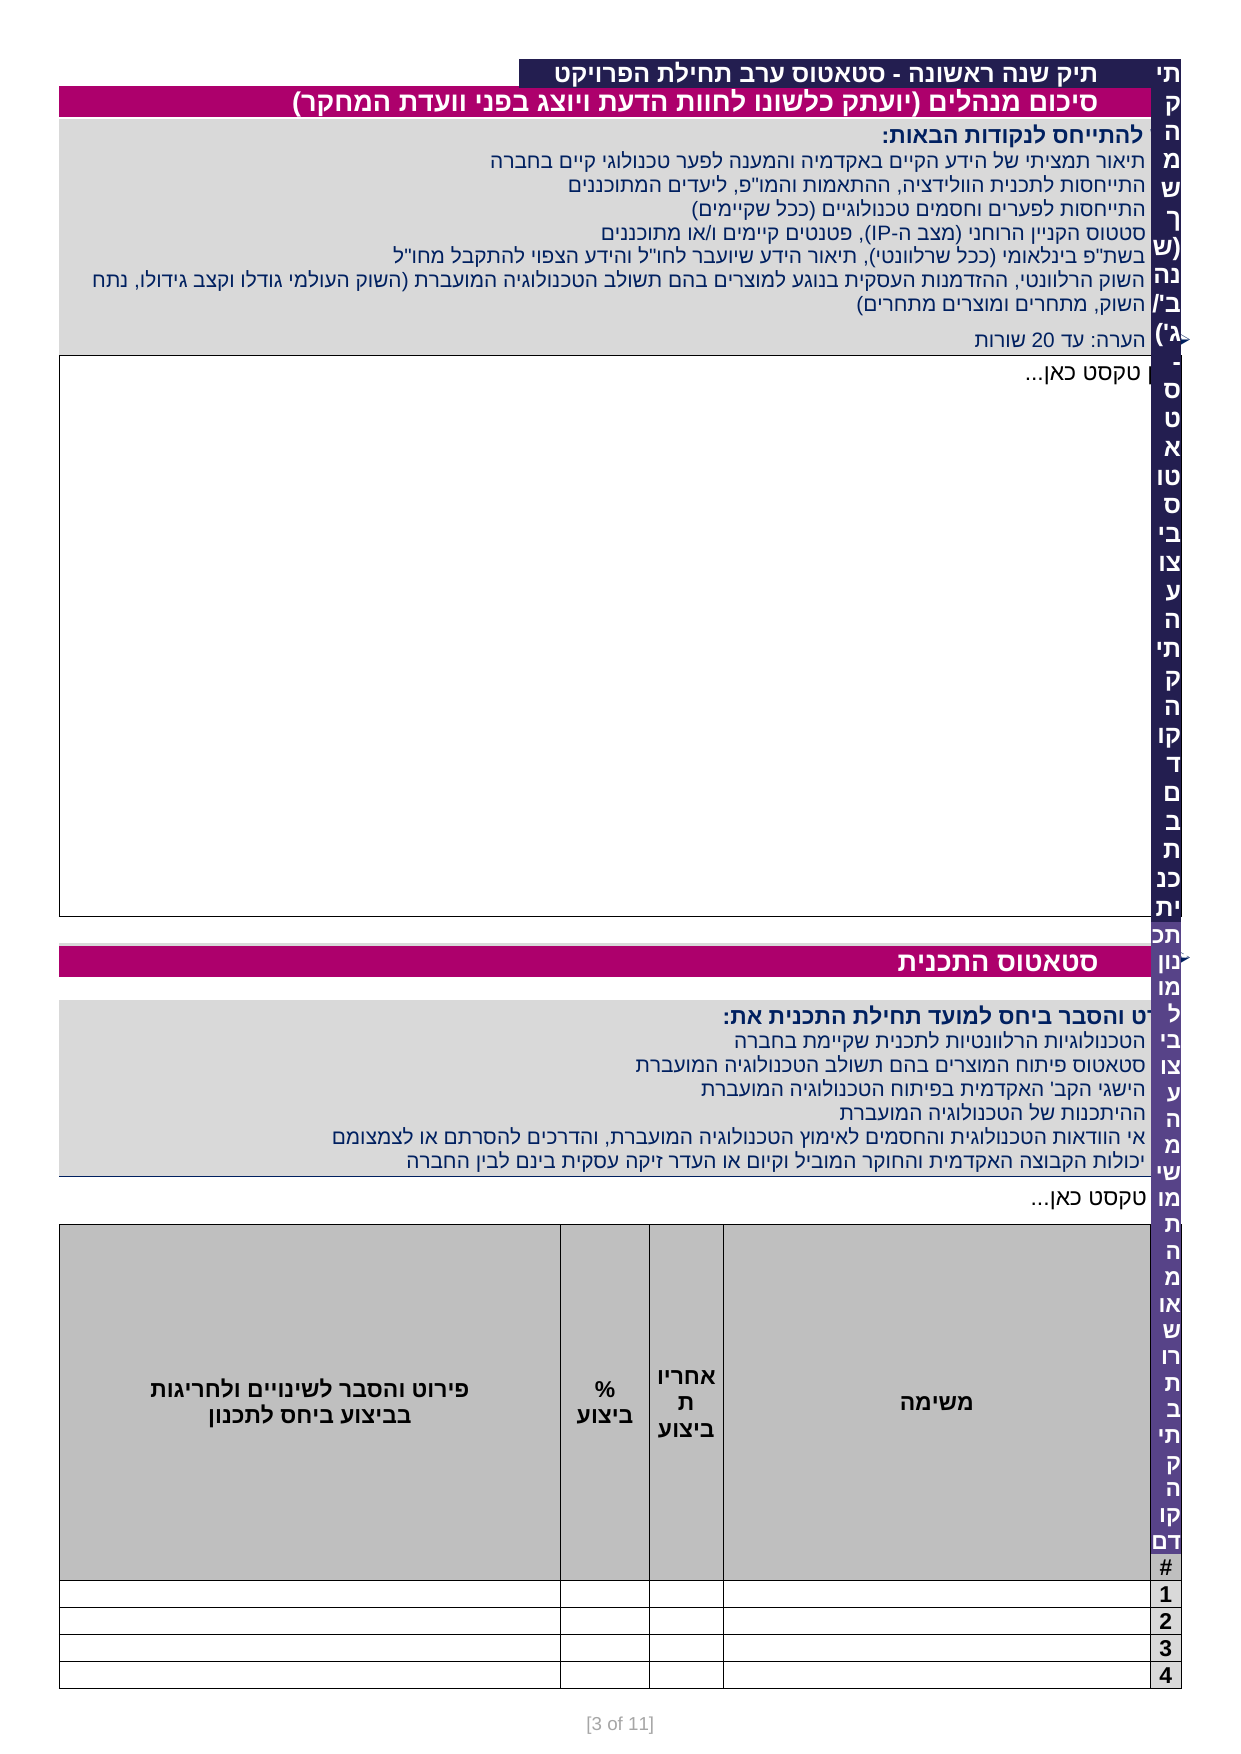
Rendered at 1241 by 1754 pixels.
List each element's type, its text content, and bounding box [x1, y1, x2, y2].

table_cell [561, 1662, 649, 1688]
table_cell [724, 1662, 1150, 1688]
table_cell [60, 1581, 560, 1607]
table_cell 4 [1151, 1662, 1181, 1688]
table_cell [650, 1581, 723, 1607]
table_cell [60, 1662, 560, 1688]
table_cell [724, 1581, 1150, 1607]
table_header % ביצוע [561, 1225, 649, 1580]
table_cell [60, 1608, 560, 1634]
table_cell [650, 1662, 723, 1688]
table_cell [1151, 1581, 1181, 1607]
subtitle סטאטוס התכנית [59, 946, 1151, 977]
table_cell [561, 1581, 649, 1607]
table_cell [650, 1608, 723, 1634]
table_header משימה [724, 1225, 1150, 1580]
table_cell [724, 1608, 1150, 1634]
table_header פרט והסבר ביחס למועד תחילת התכנית את: [1] הטכנולוגיות הרלוונטיות לתכנית שקיימת בחברה [2] סטאטוס פיתוח המוצרים בהם תשולב הטכנולוגיה המועברת [3] הישגי הקב' האקדמית בפיתוח הטכנולוגיה המועברת [4] ההיתכנות של הטכנולוגיה המועברת [5] אי הוודאות הטכנולוגית והחסמים לאימוץ הטכנולוגיה המועברת, והדרכים להסרתם או לצמצומם [6] יכולות הקבוצה האקדמית והחוקר המוביל וקיום או העדר זיקה עסקית בינם לבין החברה [59, 1000, 1151, 1176]
table_header [1151, 1554, 1181, 1580]
table_cell [561, 1608, 649, 1634]
table_cell [650, 1635, 723, 1661]
subtitle תכנון מול ביצוע המשימות המאושרות בתיק הקודם [1151, 922, 1181, 1554]
subtitle תיק שנה ראשונה - סטאטוס ערב תחילת הפרויקט [519, 59, 1151, 88]
table_cell 2 [1151, 1608, 1181, 1634]
table_header פירוט והסבר לשינויים ולחריגות בביצוע ביחס לתכנון [60, 1225, 560, 1580]
subtitle סיכום מנהלים (יועתק כלשונו לחוות הדעת ויוצג בפני וועדת המחקר) [59, 86, 1151, 117]
table_cell [561, 1635, 649, 1661]
subtitle תיק המשך (שנה ב'/ג')- סטאטוס ביצוע התיק הקודם בתכנית [1151, 59, 1181, 922]
table_cell 3 [1151, 1635, 1181, 1661]
table_header יש להתייחס לנקודות הבאות: [1] תיאור תמציתי של הידע הקיים באקדמיה והמענה לפער טכנולוגי קיים בחברה [2] התייחסות לתכנית הוולידציה, ההתאמות והמו"פ, ליעדים המתוכננים [3] התייחסות לפערים וחסמים טכנולוגיים (ככל שקיימים) [4] סטטוס הקניין הרוחני (מצב ה-IP), פטנטים קיימים ו/או מתוכננים [5] בשת"פ בינלאומי (ככל שרלוונטי), תיאור הידע שיועבר לחו"ל והידע הצפוי להתקבל מחו"ל [6] השוק הרלוונטי, ההזדמנות העסקית בנוגע למוצרים בהם תשולב הטכנולוגיה המועברת (השוק העולמי גודלו וקצב גידולו, נתח השוק, מתחרים ומוצרים מתחרים) הערה: עד 20 שורות [59, 119, 1151, 355]
table_cell [60, 1635, 560, 1661]
table_cell הזן טקסט כאן... [60, 356, 1151, 916]
table_cell [724, 1635, 1150, 1661]
text הזן טקסט כאן... [59, 1183, 1151, 1210]
table_header אחריות ביצוע [650, 1225, 723, 1580]
